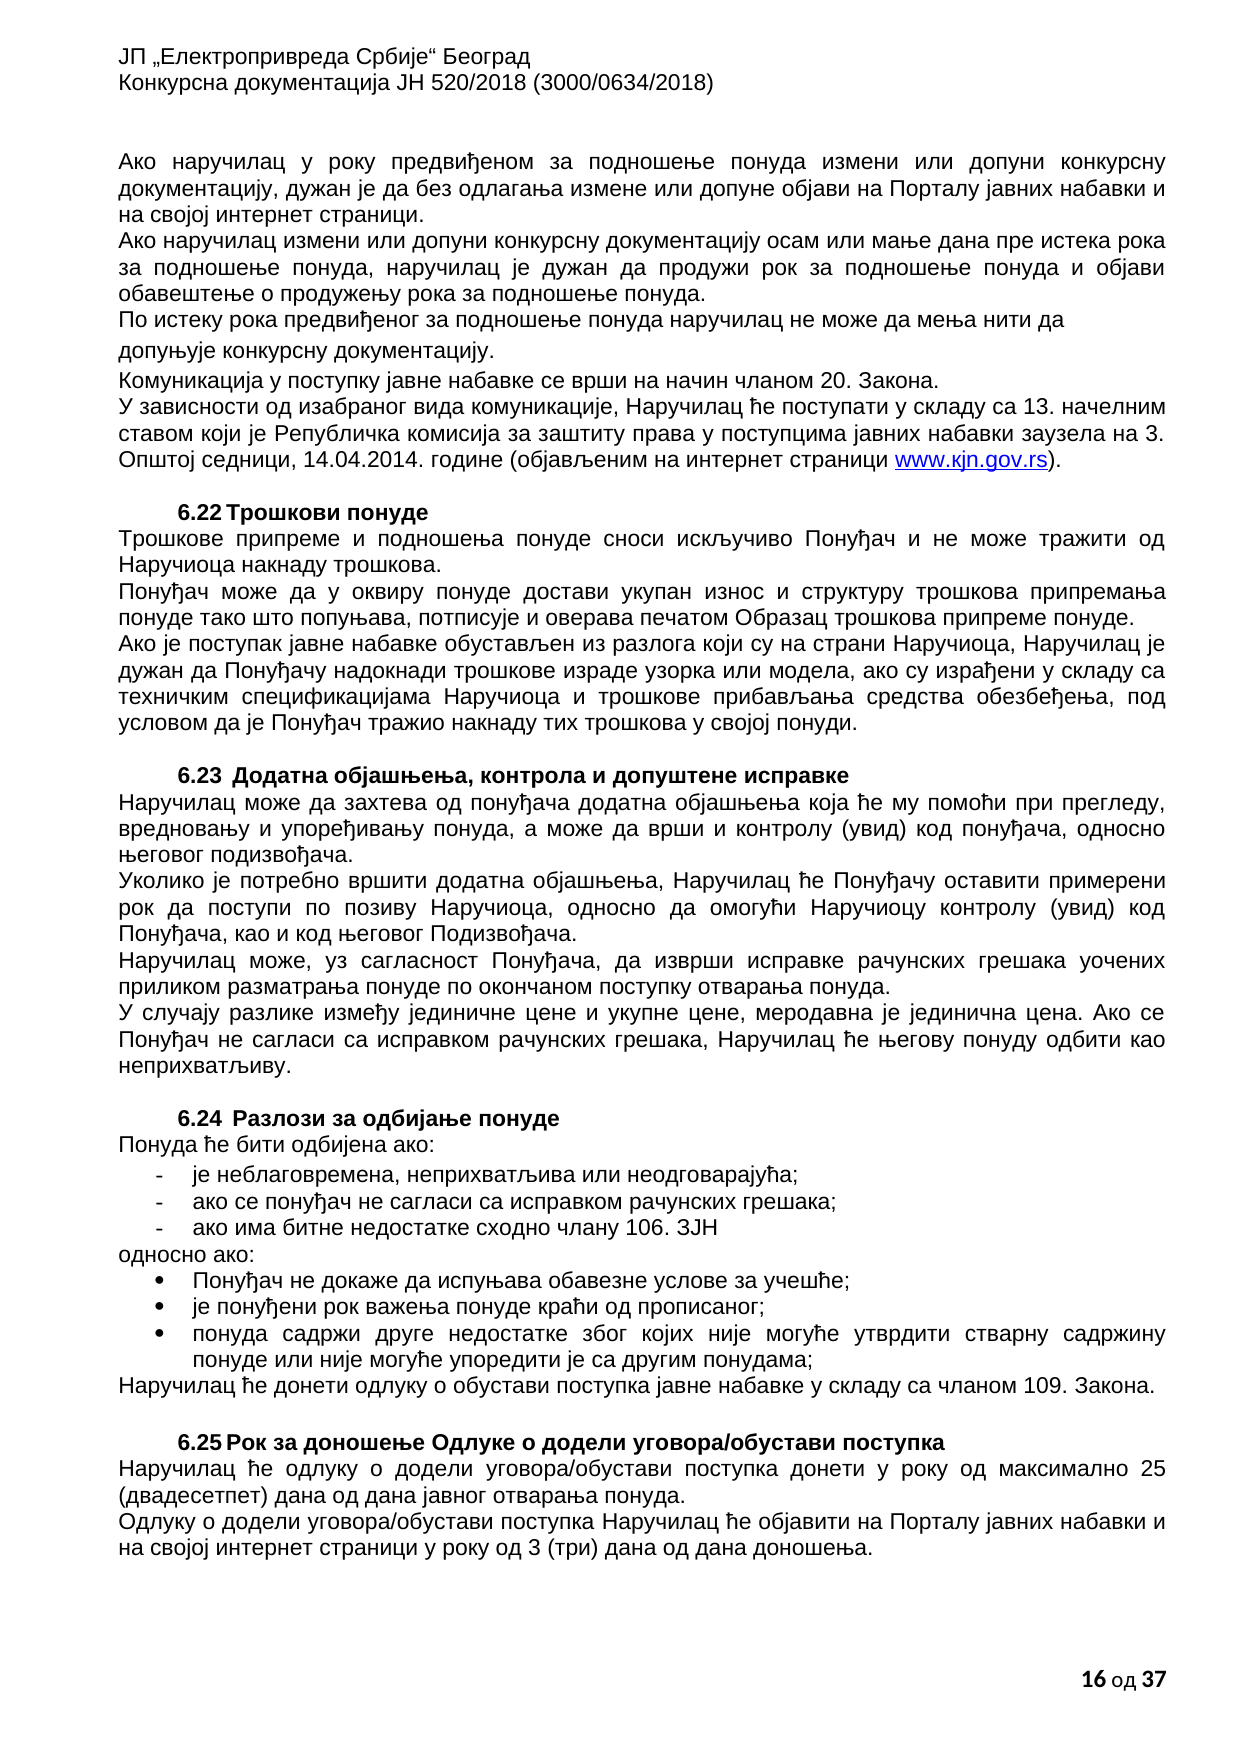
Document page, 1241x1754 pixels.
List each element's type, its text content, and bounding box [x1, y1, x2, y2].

text односно ако: [118, 1241, 1166, 1267]
text Наручилац ће одлуку о додели уговора/обустави поступка донети у року од максимално 25 (двадесетпет) дана од дана јавног отварања понуда. [118, 1455, 1166, 1508]
text Ако наручилац у року предвиђеном за подношење понуда измени или допуни конкурсну документацију, дужан је да без одлагања измене или допуне објави на Порталу јавних набавки и на својој интернет страници. [118, 148, 1166, 227]
list понуда садржи друге недостатке због којих није могуће утврдити стварну садржину понуде или није могуће упоредити је са другим понудама; [155, 1320, 1166, 1372]
list је понуђени рок важења понуде краћи од прописаног; [155, 1293, 1166, 1320]
text Наручилац ће донети одлуку о обустави поступка јавне набавке у складу са чланом 109. Закона. [118, 1372, 1166, 1399]
text Понуда ће бити одбијена ако: [118, 1131, 1166, 1157]
list ако има битне недостатке сходно члану 106. ЗЈН [155, 1214, 1166, 1241]
text Трошкове припреме и подношења понуде сноси искључиво Понуђач и не може тражити од Наручиоца накнаду трошкова. [118, 525, 1166, 578]
text Понуђач може да у оквиру понуде достави укупан износ и структуру трошкова припремања понуде тако што попуњава, потписује и оверава печатом Образац трошкова припреме понуде. [118, 578, 1166, 630]
text У зависности од изабраног вида комуникације, Наручилац ће поступати у складу са 13. начелним ставом који је Републичка комисија за заштиту права у поступцима јавних набавки заузела на 3. Општој седници, 14.04.2014. године (објављеним на интернет страници www.кjn.gov.rs). [118, 393, 1166, 472]
list Трошкови понуде [177, 498, 1166, 525]
text Уколико је потребно вршити додатна објашњења, Наручилац ће Понуђачу оставити примерени рок да поступи по позиву Наручиоца, односно да омогући Наручиоцу контролу (увид) код Понуђача, као и код његовог Подизвођача. [118, 867, 1166, 947]
text Комуникација у поступку јавне набавке се врши на начин чланом 20. Закона. [118, 367, 1166, 393]
list ако се понуђач не сагласи са исправком рачунских грешака; [155, 1188, 1166, 1214]
list је неблаговремена, неприхватљива или неодговарајућа; [155, 1161, 1166, 1188]
list Додатна објашњења, контрола и допуштене исправке [177, 762, 1166, 788]
text Наручилац може да захтева од понуђача додатна објашњења која ће му помоћи при прегледу, вредновању и упоређивању понуда, а може да врши и контролу (увид) код понуђача, односно његовог подизвођача. [118, 788, 1166, 867]
text Наручилац може, уз сагласност Понуђача, да изврши исправке рачунских грешака уочених приликом разматрања понуде по окончаном поступку отварања понуда. [118, 947, 1166, 999]
list Рок за доношење Одлуке о додели уговора/обустави поступка [177, 1429, 1166, 1455]
text Ако наручилац измени или допуни конкурсну документацију осам или мање дана пре истека рока за подношење понуда, наручилац је дужан да продужи рок за подношење понуда и објави обавештење о продужењу рока за подношење понуда. [118, 227, 1166, 306]
text У случају разлике између јединичне цене и укупне цене, меродавна је јединична цена. Ако се Понуђач не сагласи са исправком рачунских грешака, Наручилац ће његову понуду одбити као неприхватљиву. [118, 999, 1166, 1078]
text Одлуку о додели уговора/обустави поступка Наручилац ће објавити на Порталу јавних набавки и на својој интернет страници у року од 3 (три) дана од дана доношења. [118, 1508, 1166, 1561]
text По истеку рока предвиђеног за подношење понуда наручилац не може да мења нити да допуњује конкурсну документацију. [118, 306, 1166, 363]
list Понуђач не докаже да испуњава обавезне услове за учешће; [155, 1267, 1166, 1293]
list Разлози за одбијање понуде [177, 1105, 1166, 1131]
text Ако је поступак јавне набавке обустављен из разлога који су на страни Наручиоца, Наручилац је дужан да Понуђачу надокнади трошкове израде узорка или модела, ако су израђени у складу са техничким спецификацијама Наручиоца и трошкове прибављања средства обезбеђења, под условом да је Понуђач тражио накнаду тих трошкова у својој понуди. [118, 630, 1166, 736]
